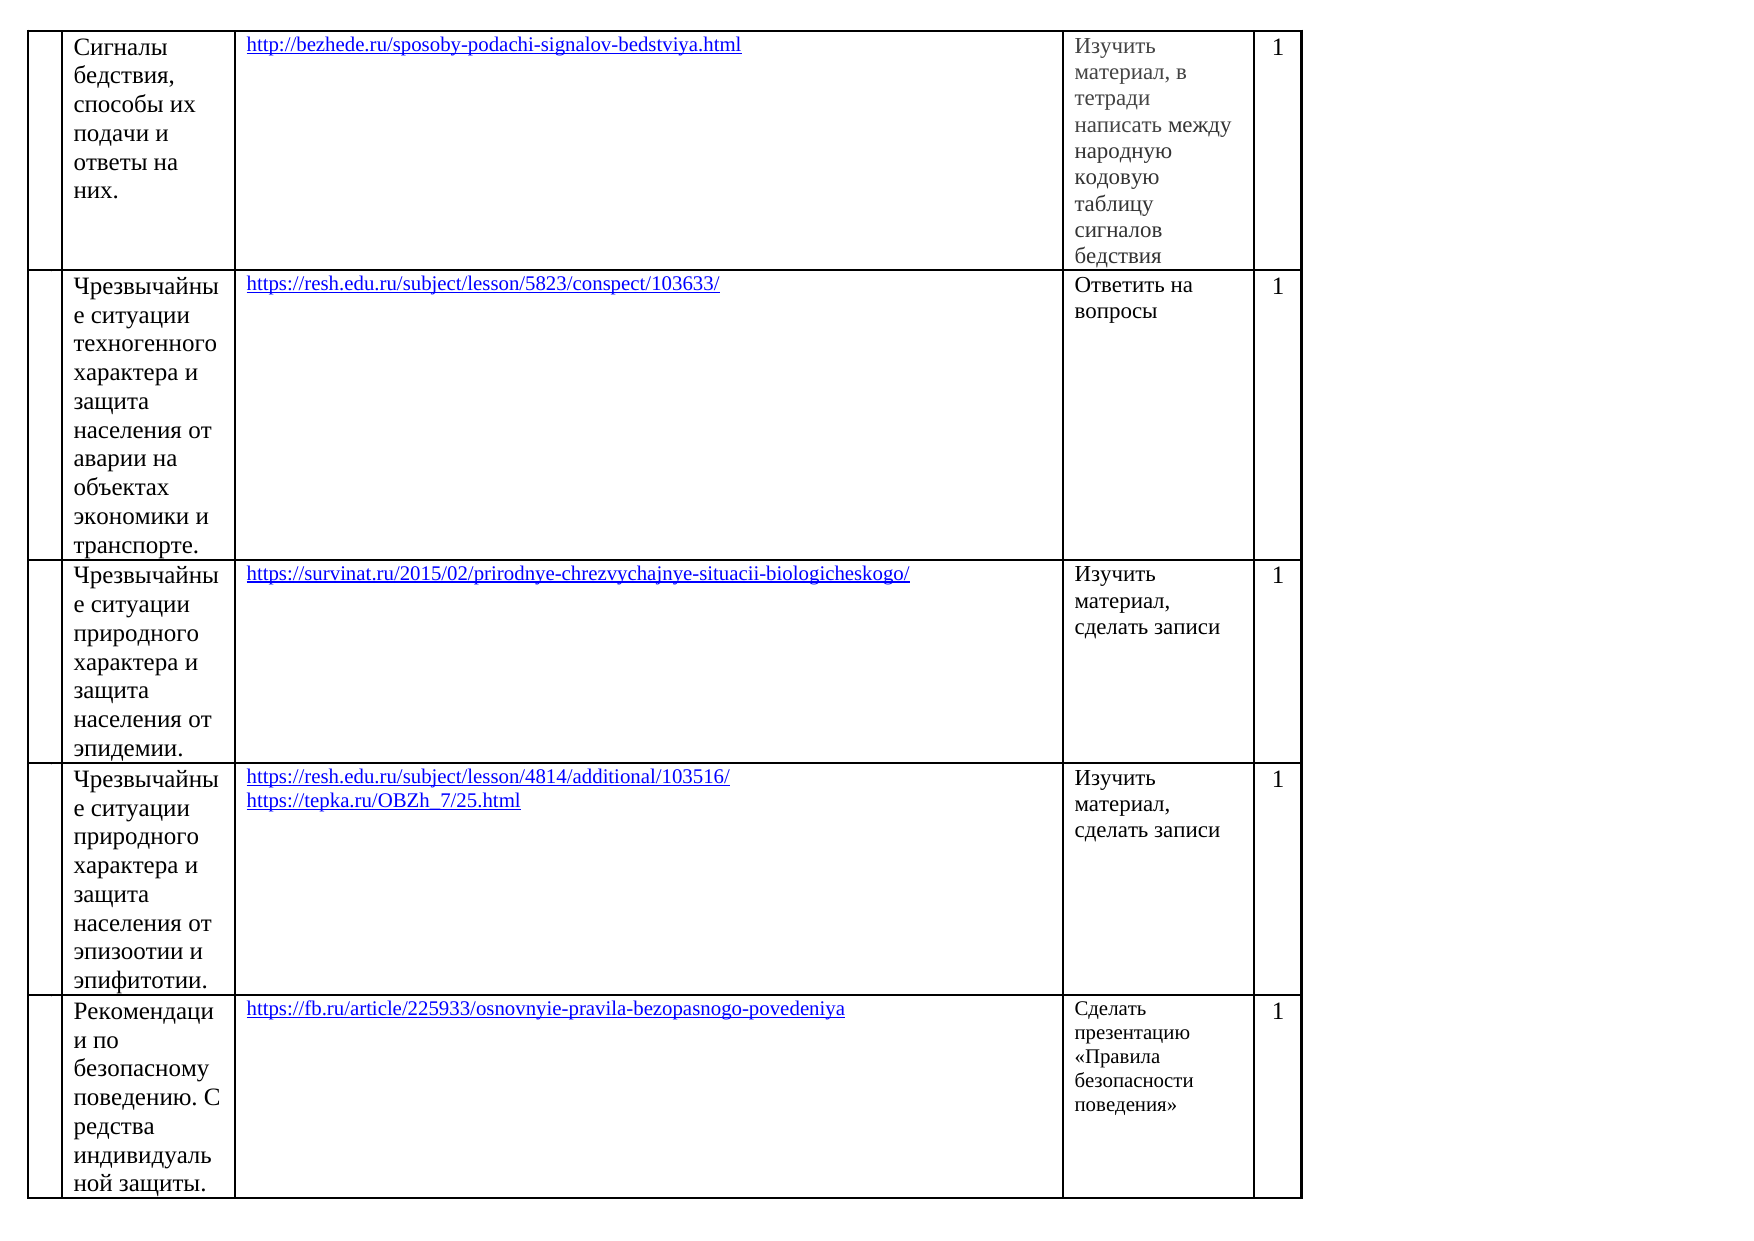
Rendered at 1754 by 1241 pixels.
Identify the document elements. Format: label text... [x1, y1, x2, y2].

table_cell [29, 32, 61, 269]
table_cell Чрезвычайные ситуации техногенного характера и защита населения от аварии на объектах экономики и транспорте. [63, 271, 234, 558]
table_cell Изучить материал, сделать записи [1064, 561, 1253, 762]
table_cell [29, 271, 61, 558]
table_cell https://resh.edu.ru/subject/lesson/5823/conspect/103633/ [236, 271, 1062, 558]
table_cell 1 [1255, 32, 1300, 269]
table_cell Чрезвычайные ситуации природного характера и защита населения от эпидемии. [63, 561, 234, 762]
table_cell [29, 561, 61, 762]
table_cell http://bezhede.ru/sposoby-podachi-signalov-bedstviya.html [236, 32, 1062, 269]
table_cell [29, 764, 61, 994]
table_cell 1 [1255, 764, 1300, 994]
table_cell Чрезвычайные ситуации природного характера и защита населения от эпизоотии и эпифитотии. [63, 764, 234, 994]
table_cell [29, 996, 61, 1197]
table_cell Сигналы бедствия, способы их подачи и ответы на них. [63, 32, 234, 269]
table_cell 1 [1255, 561, 1300, 762]
table_cell Сделать презентацию «Правила безопасности поведения» [1064, 996, 1253, 1197]
table_cell Изучить материал, сделать записи [1064, 764, 1253, 994]
table_cell https://fb.ru/article/225933/osnovnyie-pravila-bezopasnogo-povedeniya [236, 996, 1062, 1197]
table_cell 1 [1255, 271, 1300, 558]
table_cell Рекомендации по безопасному поведению. Средства индивидуальной защиты. [63, 996, 234, 1197]
table_cell https://survinat.ru/2015/02/prirodnye-chrezvychajnye-situacii-biologicheskogo/ [236, 561, 1062, 762]
table_cell Изучить материал, в тетради написать международную кодовую таблицу сигналов бедствия [1064, 32, 1253, 269]
table_cell Ответить на вопросы [1064, 271, 1253, 558]
table_cell 1 [1255, 996, 1300, 1197]
table_cell https://resh.edu.ru/subject/lesson/4814/additional/103516/ https://tepka.ru/OBZh_7/25.html [236, 764, 1062, 994]
